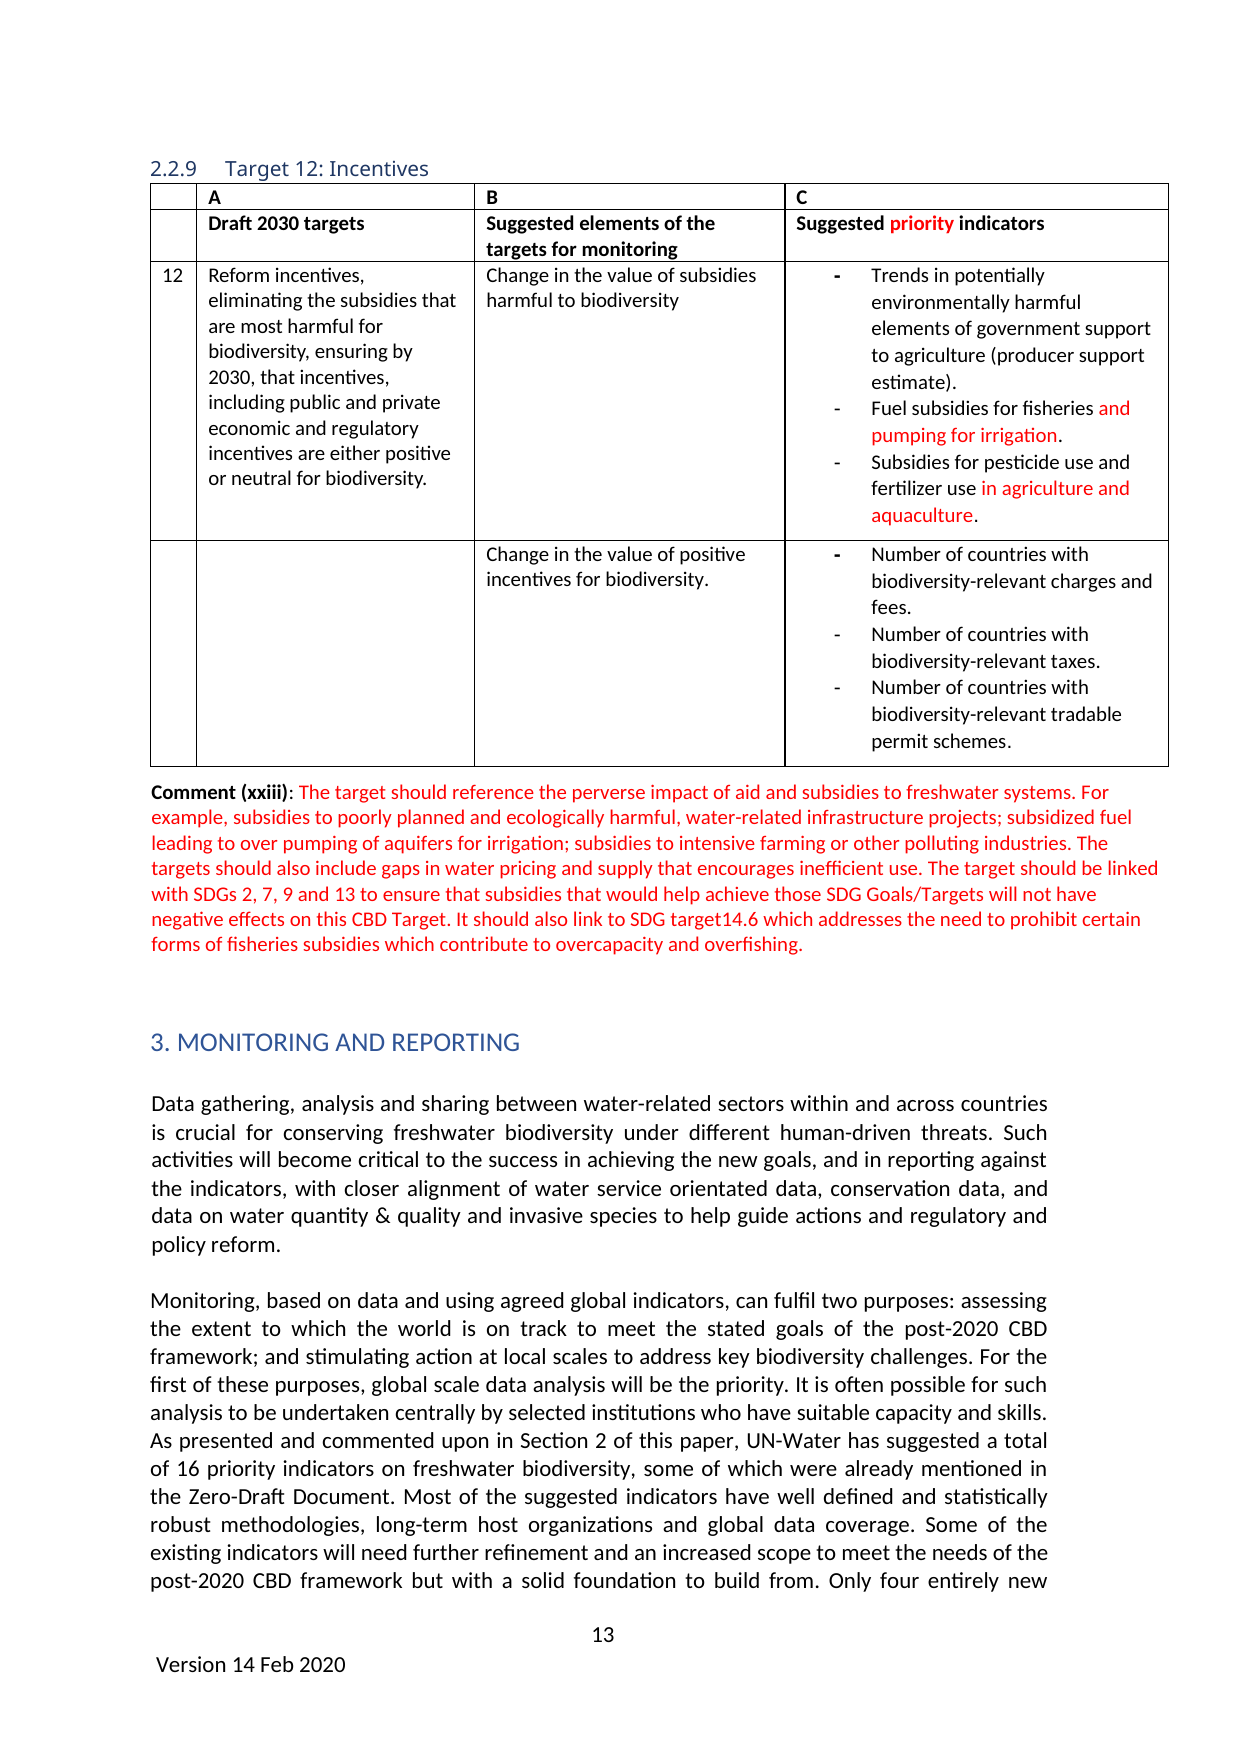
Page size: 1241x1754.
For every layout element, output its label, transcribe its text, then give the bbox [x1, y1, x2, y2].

text Comment (xxiii): The target should reference the perverse impact of aid and subsidies to freshwater systems. For example, subsidies to poorly planned and ecologically harmful, water-related infrastructure projects; subsidized fuel leading to over pumping of aquifers for irrigation; subsidies to intensive farming or other polluting industries. The targets should also include gaps in water pricing and supply that encourages inefficient use. The target should be linked with SDGs 2, 7, 9 and 13 to ensure that subsidies that would help achieve those SDG Goals/Targets will not have negative effects on this CBD Target. It should also link to SDG target14.6 which addresses the need to prohibit certain forms of fisheries subsidies which contribute to overcapacity and overfishing. [151, 779, 1169, 957]
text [150, 1286, 1050, 1594]
table_cell [151, 541, 196, 766]
table_cell Change in the value of subsidies harmful to biodiversity [475, 262, 784, 540]
table_cell Draft 2030 targets [197, 210, 474, 261]
table_cell Change in the value of positive incentives for biodiversity. [475, 541, 784, 766]
subtitle 3. MONITORING AND REPORTING [150, 1026, 1050, 1059]
table_header B [475, 184, 784, 209]
table_header A [197, 184, 474, 209]
table_cell [197, 541, 474, 766]
table_cell Suggested priority indicators [786, 210, 1168, 261]
table_cell Reform incentives, eliminating the subsidies that are most harmful for biodiversity, ensuring by 2030, that incentives, including public and private economic and regulatory incentives are either positive or neutral for biodiversity. [197, 262, 474, 540]
text Data gathering, analysis and sharing between water-related sectors within and across countries is crucial for conserving freshwater biodiversity under different human-driven threats. Such activities will become critical to the success in achieving the new goals, and in reporting against the indicators, with closer alignment of water service orientated data, conservation data, and data on water quantity & quality and invasive species to help guide actions and regulatory and policy reform. [151, 1089, 1050, 1258]
table_cell Suggested elements of the targets for monitoring [475, 210, 784, 261]
table_header C [786, 184, 1168, 209]
table_cell 12 [151, 262, 196, 540]
subtitle 2.2.9 Target 12: Incentives [150, 154, 1050, 183]
table_cell Number of countries with biodiversity-relevant charges and fees. Number of countries with biodiversity-relevant taxes. Number of countries with biodiversity-relevant tradable permit schemes. [786, 541, 1168, 766]
table_header [151, 184, 196, 209]
table_cell [151, 210, 196, 261]
table_cell Trends in potentially environmentally harmful elements of government support to agriculture (producer support estimate). Fuel subsidies for fisheries and pumping for irrigation. Subsidies for pesticide use and fertilizer use in agriculture and aquaculture. [786, 262, 1168, 540]
